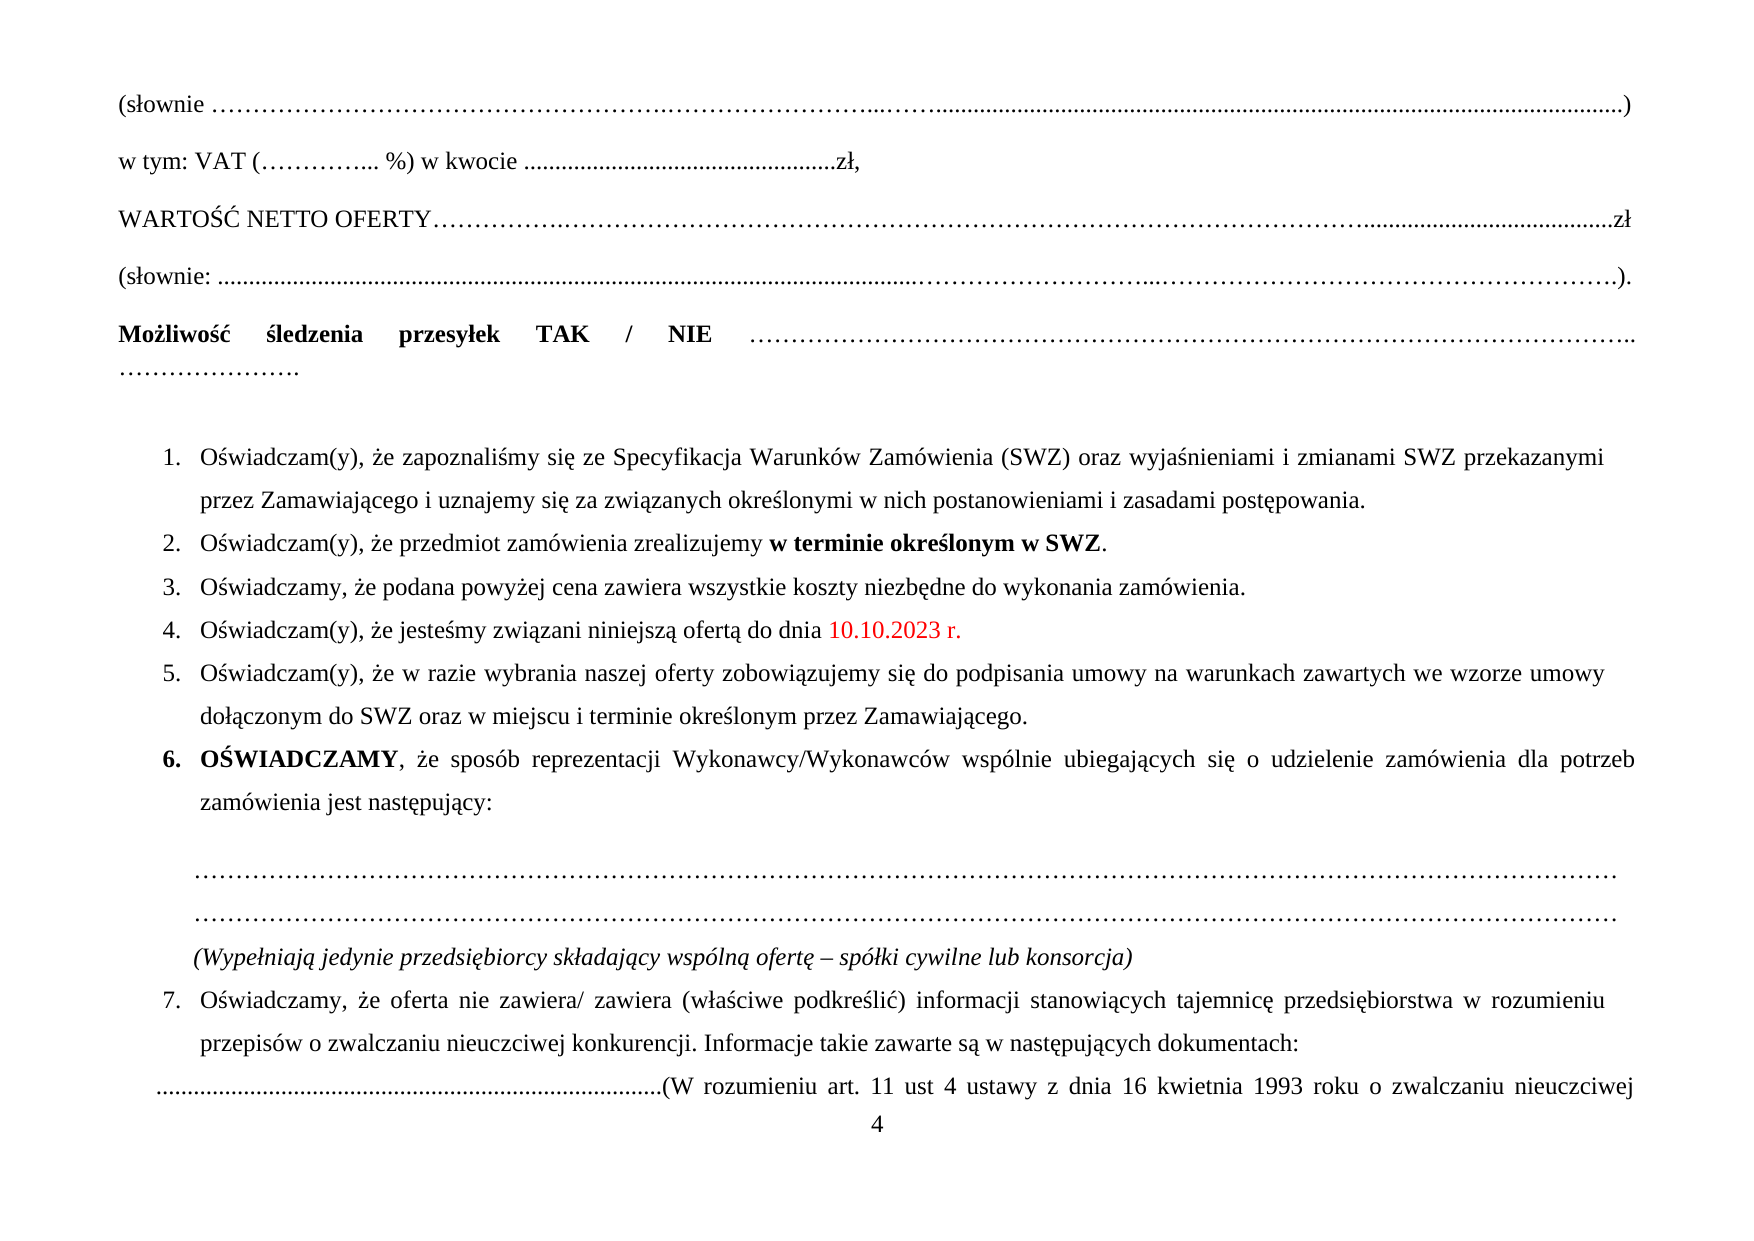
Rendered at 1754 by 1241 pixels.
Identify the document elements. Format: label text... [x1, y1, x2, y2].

list Oświadczam(y), że przedmiot zamówienia zrealizujemy w terminie określonym w SWZ. [162, 528, 1606, 557]
list Oświadczam(y), że w razie wybrania naszej oferty zobowiązujemy się do podpisania umowy na warunkach zawartych we wzorze umowy dołączonym do SWZ oraz w miejscu i terminie określonym przez Zamawiającego. [162, 658, 1606, 730]
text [156, 1071, 1636, 1100]
text WARTOŚĆ NETTO OFERTY…………….……………………………………………………………………………………........................................zł [118, 204, 1636, 232]
text (Wypełniają jedynie przedsiębiorcy składający wspólną ofertę – spółki cywilne lub konsorcja) [193, 942, 1636, 970]
list Oświadczam(y), że zapoznaliśmy się ze Specyfikacja Warunków Zamówienia (SWZ) oraz wyjaśnieniami i zmianami SWZ przekazanymi przez Zamawiającego i uznajemy się za związanych określonymi w nich postanowieniami i zasadami postępowania. [162, 442, 1606, 514]
list OŚWIADCZAMY, że sposób reprezentacji Wykonawcy/Wykonawców wspólnie ubiegających się o udzielenie zamówienia dla potrzeb zamówienia jest następujący: [162, 744, 1636, 816]
text (słownie: ................................................................................................................………………………...……………………………………………….). [118, 261, 1636, 290]
list Oświadczamy, że podana powyżej cena zawiera wszystkie koszty niezbędne do wykonania zamówienia. [162, 572, 1606, 600]
list Oświadczamy, że oferta nie zawiera/ zawiera (właściwe podkreślić) informacji stanowiących tajemnicę przedsiębiorstwa w rozumieniu przepisów o zwalczaniu nieuczciwej konkurencji. Informacje takie zawarte są w następujących dokumentach: [162, 985, 1606, 1057]
text ……………………………………………………………………………………………………………………………………………………………………………………………………………………………………………………………………………………………………………… [193, 855, 1636, 927]
text Możliwość śledzenia przesyłek TAK / NIE ……………………………………………………………………………………………..…………………. [118, 319, 1636, 380]
text w tym: VAT (…………... %) w kwocie ..................................................zł, [118, 146, 1636, 175]
list Oświadczam(y), że jesteśmy związani niniejszą ofertą do dnia 10.10.2023 r. [162, 615, 1606, 643]
text (słownie ……………………………………………….……………………...……..............................................................................................................) [118, 89, 1636, 117]
